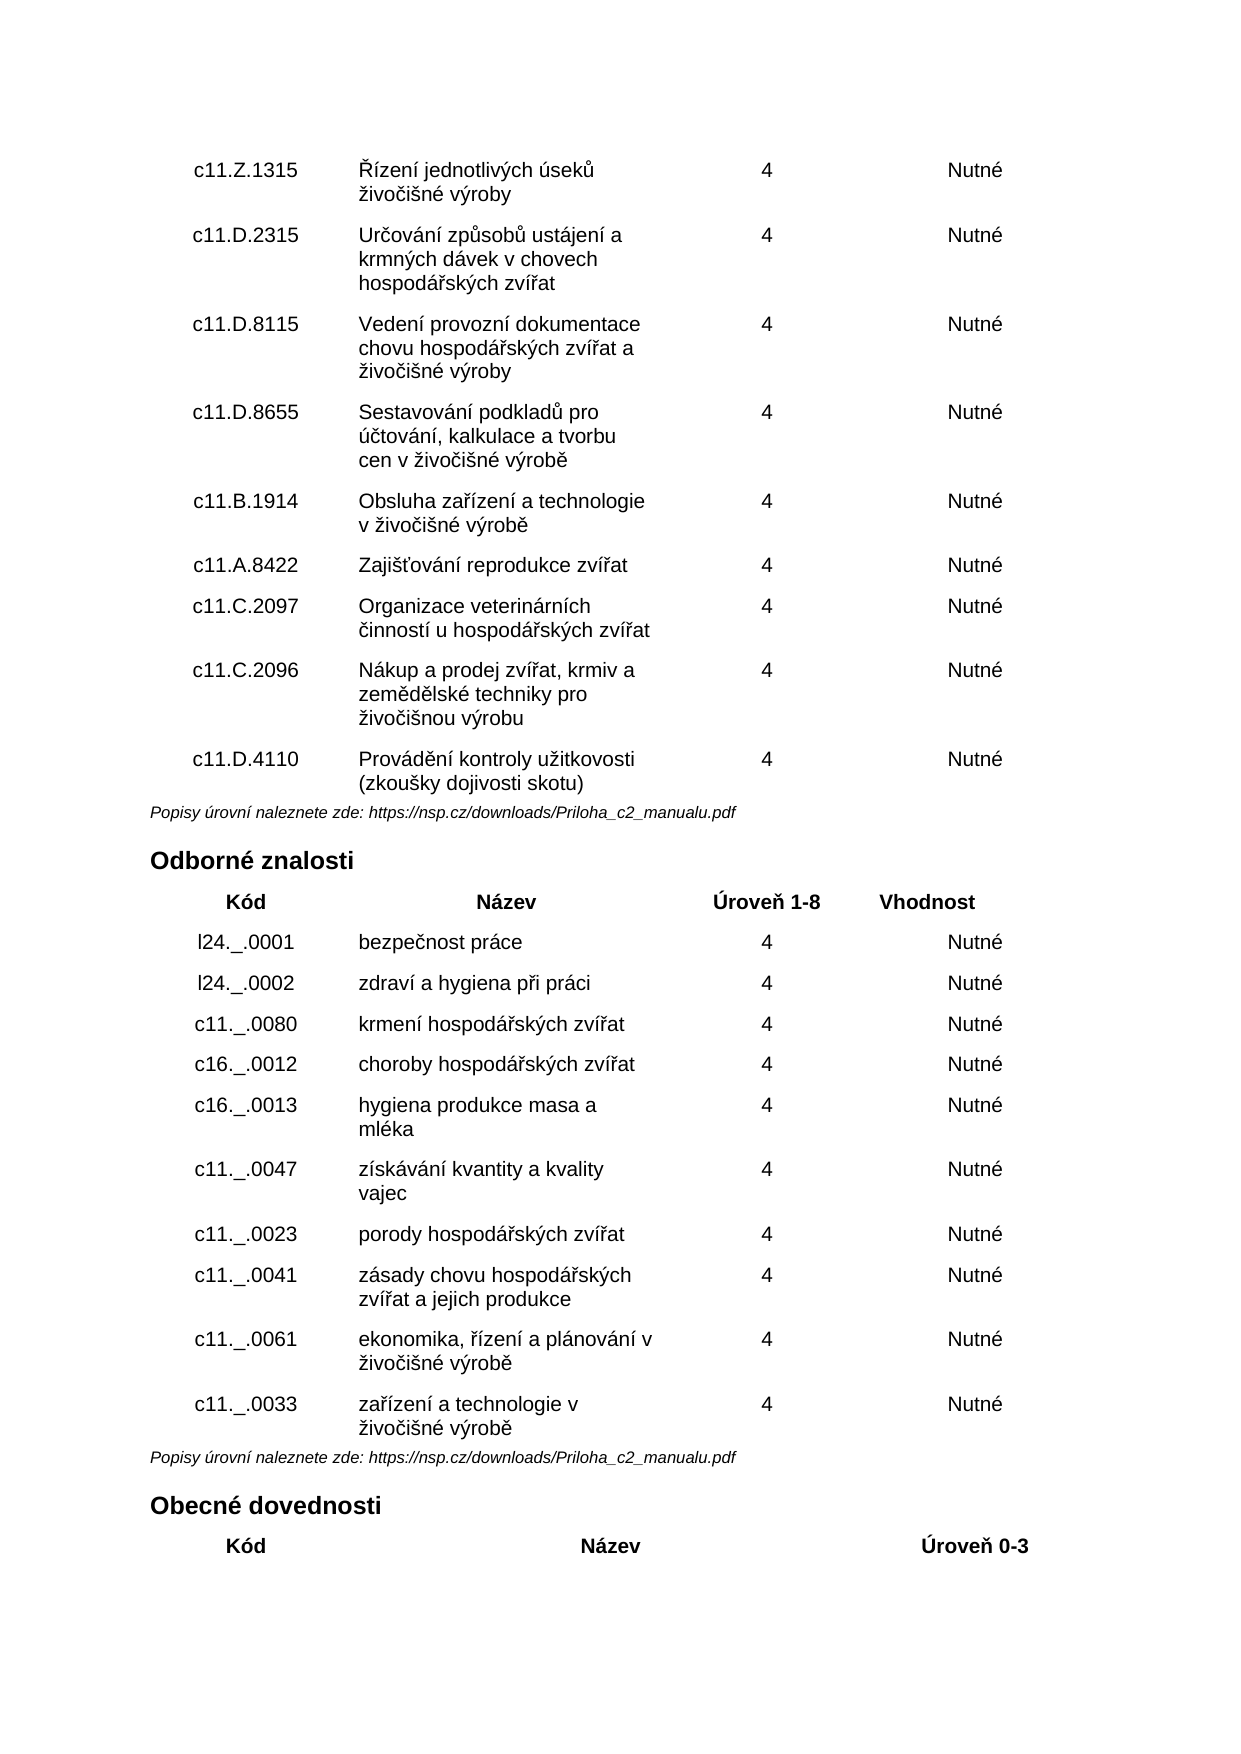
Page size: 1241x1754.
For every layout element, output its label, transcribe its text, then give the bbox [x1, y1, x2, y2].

subtitle Odborné znalosti [150, 846, 1090, 875]
table_cell c11.Z.1315 [142, 150, 350, 214]
table_cell c11.C.2097 [142, 585, 350, 650]
table_cell Určování způsobů ustájení a krmných dávek v chovech hospodářských zvířat [350, 215, 662, 303]
table_cell Nutné [871, 1003, 1079, 1044]
table_cell c11._.0023 [142, 1214, 350, 1254]
table_cell 4 [663, 1254, 871, 1319]
table_cell 4 [663, 1044, 871, 1084]
table_cell c11._.0047 [142, 1149, 350, 1213]
table_cell c11.B.1914 [142, 480, 350, 545]
table_cell c16._.0013 [142, 1084, 350, 1149]
table_header Kód [142, 881, 350, 922]
table_cell Nutné [871, 1383, 1079, 1448]
table_cell c11._.0061 [142, 1319, 350, 1383]
table_cell Nutné [871, 1254, 1079, 1319]
table_cell 4 [663, 1149, 871, 1213]
table_cell 4 [663, 922, 871, 962]
table_cell l24._.0002 [142, 963, 350, 1003]
table_cell c11._.0041 [142, 1254, 350, 1319]
table_cell 4 [663, 585, 871, 650]
table_cell Zajišťování reprodukce zvířat [350, 545, 662, 585]
text Popisy úrovní naleznete zde: https://nsp.cz/downloads/Priloha_c2_manualu.pdf [150, 1448, 1090, 1467]
table_cell Vedení provozní dokumentace chovu hospodářských zvířat a živočišné výroby [350, 303, 662, 392]
table_cell 4 [663, 1319, 871, 1383]
table_cell Nutné [871, 215, 1079, 303]
table_cell ekonomika, řízení a plánování v živočišné výrobě [350, 1319, 662, 1383]
table_cell zařízení a technologie v živočišné výrobě [350, 1383, 662, 1448]
table_cell Nutné [871, 739, 1079, 803]
table_cell 4 [663, 650, 871, 738]
table_cell 4 [663, 1003, 871, 1044]
table_cell Provádění kontroly užitkovosti (zkoušky dojivosti skotu) [350, 739, 662, 803]
table_header Úroveň 1-8 [663, 881, 871, 922]
table_cell získávání kvantity a kvality vajec [350, 1149, 662, 1213]
table_cell 4 [663, 963, 871, 1003]
table_cell Organizace veterinárních činností u hospodářských zvířat [350, 585, 662, 650]
table_cell Nutné [871, 963, 1079, 1003]
table_cell c11.D.8655 [142, 392, 350, 480]
table_cell 4 [663, 150, 871, 214]
table_cell bezpečnost práce [350, 922, 662, 962]
table_cell 4 [663, 480, 871, 545]
table_cell 4 [663, 392, 871, 480]
table_cell Nutné [871, 922, 1079, 962]
table_cell Nutné [871, 1214, 1079, 1254]
table_cell 4 [663, 1214, 871, 1254]
table_cell Nutné [871, 585, 1079, 650]
table_cell Nutné [871, 650, 1079, 738]
table_cell 4 [663, 739, 871, 803]
table_cell c11.D.4110 [142, 739, 350, 803]
table_cell Nutné [871, 392, 1079, 480]
subtitle Obecné dovednosti [150, 1491, 1090, 1520]
table_cell 4 [663, 1383, 871, 1448]
table_cell 4 [663, 215, 871, 303]
table_cell c16._.0012 [142, 1044, 350, 1084]
table_header Název [350, 1526, 871, 1567]
table_header Kód [142, 1526, 350, 1567]
table_cell zásady chovu hospodářských zvířat a jejich produkce [350, 1254, 662, 1319]
table_cell c11.C.2096 [142, 650, 350, 738]
table_cell Nutné [871, 1044, 1079, 1084]
table_cell c11.D.2315 [142, 215, 350, 303]
table_cell 4 [663, 1084, 871, 1149]
table_cell c11.A.8422 [142, 545, 350, 585]
table_cell c11._.0033 [142, 1383, 350, 1448]
table_cell hygiena produkce masa a mléka [350, 1084, 662, 1149]
table_header Vhodnost [871, 881, 1079, 922]
table_cell 4 [663, 303, 871, 392]
table_cell Řízení jednotlivých úseků živočišné výroby [350, 150, 662, 214]
table_cell Sestavování podkladů pro účtování, kalkulace a tvorbu cen v živočišné výrobě [350, 392, 662, 480]
table_cell Obsluha zařízení a technologie v živočišné výrobě [350, 480, 662, 545]
text Popisy úrovní naleznete zde: https://nsp.cz/downloads/Priloha_c2_manualu.pdf [150, 803, 1090, 822]
table_cell porody hospodářských zvířat [350, 1214, 662, 1254]
table_header Úroveň 0-3 [871, 1526, 1079, 1567]
table_cell c11.D.8115 [142, 303, 350, 392]
table_cell Nutné [871, 545, 1079, 585]
table_cell c11._.0080 [142, 1003, 350, 1044]
table_header Název [350, 881, 662, 922]
table_cell Nutné [871, 480, 1079, 545]
table_cell 4 [663, 545, 871, 585]
table_cell Nutné [871, 303, 1079, 392]
table_cell choroby hospodářských zvířat [350, 1044, 662, 1084]
table_cell zdraví a hygiena při práci [350, 963, 662, 1003]
table_cell Nákup a prodej zvířat, krmiv a zemědělské techniky pro živočišnou výrobu [350, 650, 662, 738]
table_cell Nutné [871, 150, 1079, 214]
table_cell l24._.0001 [142, 922, 350, 962]
table_cell Nutné [871, 1149, 1079, 1213]
table_cell Nutné [871, 1084, 1079, 1149]
table_cell Nutné [871, 1319, 1079, 1383]
table_cell krmení hospodářských zvířat [350, 1003, 662, 1044]
